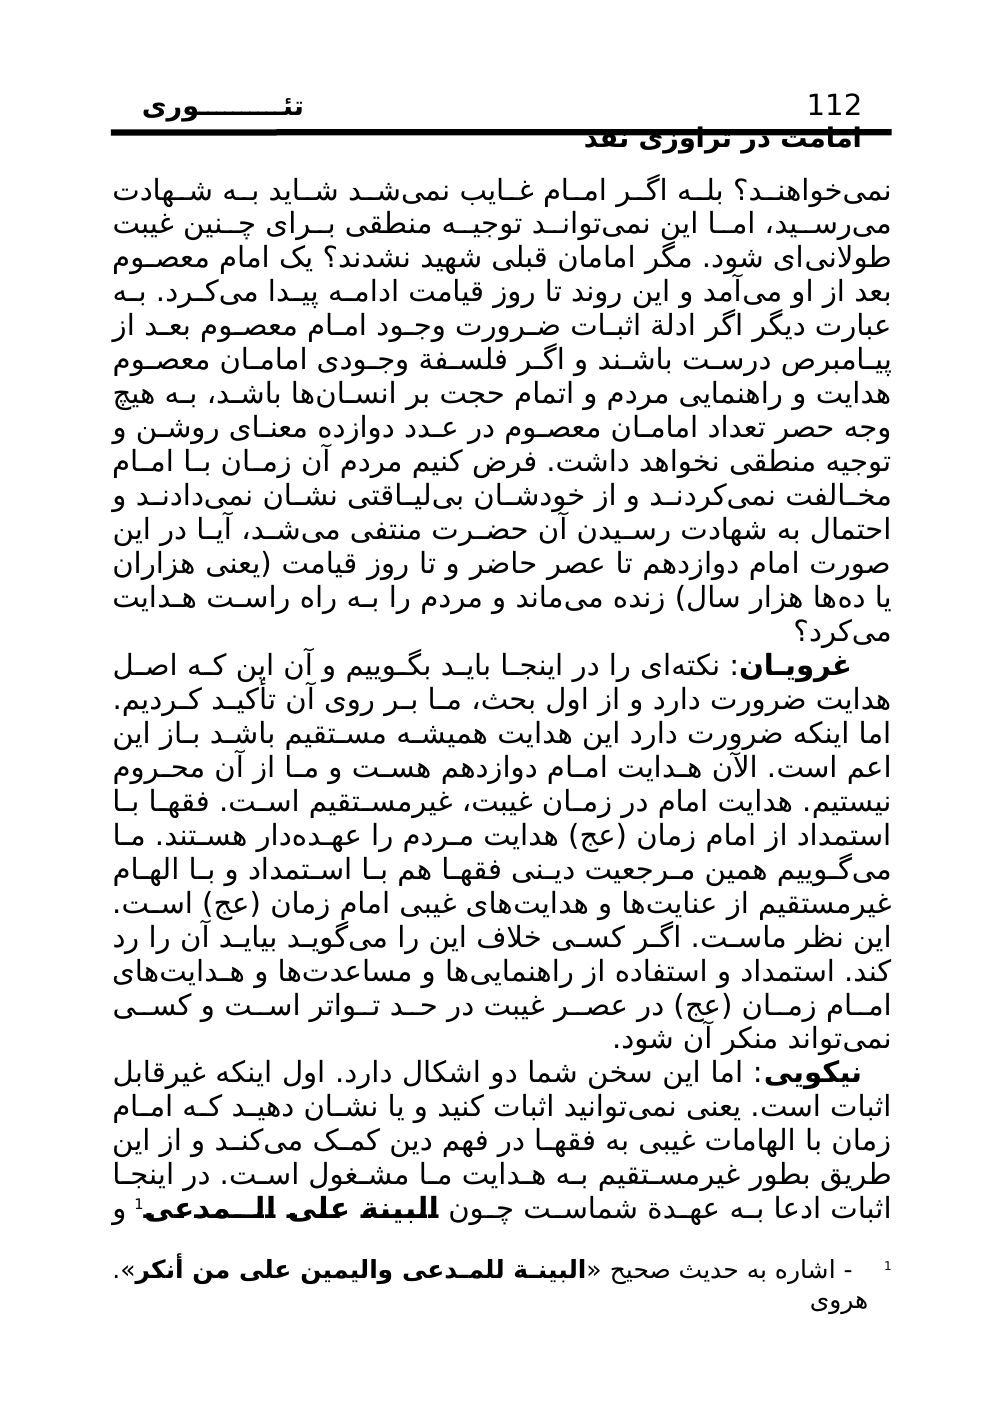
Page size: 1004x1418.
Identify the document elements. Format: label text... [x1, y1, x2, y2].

text غرویان: نکته‌ای را در اینجا باید بگوییم و آن این که اصل هدایت ضرورت دارد و از اول بحث، ما بر روی آن تأکید کردیم. اما اینکه ضرورت دارد این هدایت همیشه مستقیم باشد باز این اعم است. الآن هدایت امام دوازدهم هست و ما از آن محروم نیستیم. هدایت امام در زمان غیبت، غیرمستقیم است. فقها با استمداد از امام زمان (عج) هدایت مردم را عهده‌دار هستند. ما می‌گوییم همین مرجعیت دینی فقها هم با استمداد و با الهام غیرمستقیم از عنایت‌ها و هدایت‌های غیبی امام زمان (عج) است. این نظر ماست. اگر کسی خلاف این را می‌گوید بیاید آن را رد کند. استمداد و استفاده از راهنمایی‌ها و مساعدت‌ها و هدایت‌های امام زمان (عج) در عصر غیبت در حد تواتر است و کسی نمی‌تواند منکر آن شود. [112, 648, 892, 1056]
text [112, 173, 892, 648]
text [112, 1056, 892, 1226]
